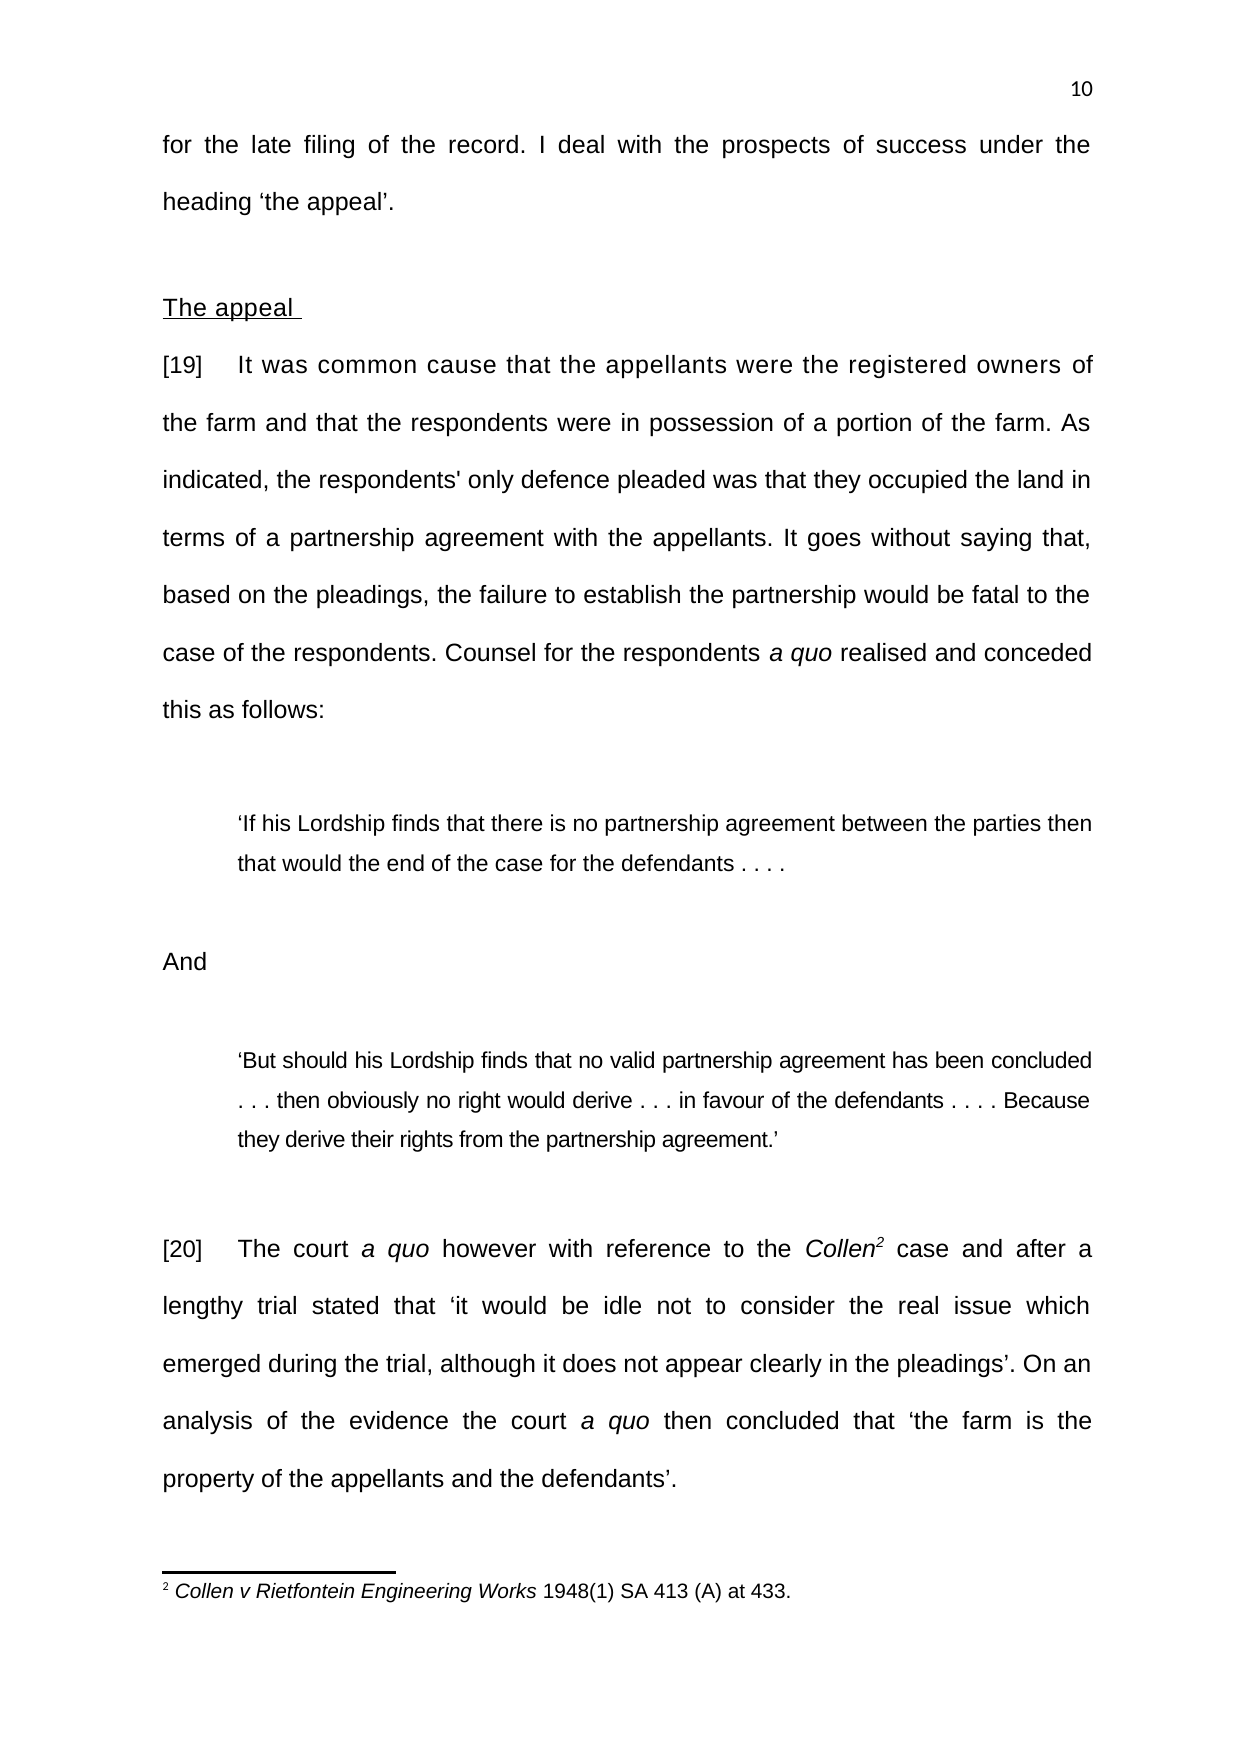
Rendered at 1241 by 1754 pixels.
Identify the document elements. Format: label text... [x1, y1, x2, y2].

text ‘But should his Lordship finds that no valid partnership agreement has been concluded . . . then obviously no right would derive . . . in favour of the defendants . . . . Because they derive their rights from the partnership agreement.’ [237, 1047, 1093, 1152]
text ‘If his Lordship finds that there is no partnership agreement between the parties then that would the end of the case for the defendants . . . . [237, 810, 1093, 876]
text And [162, 946, 1093, 975]
text The appeal [162, 292, 1093, 321]
list The court a quo however with reference to the Collen case and after a lengthy trial stated that ‘it would be idle not to consider the real issue which emerged during the trial, although it does not appear clearly in the pleadings’. On an analysis of the evidence the court a quo then concluded that ‘the farm is the property of the appellants and the defendants’. [162, 1234, 1093, 1492]
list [162, 130, 1093, 216]
list It was common cause that the appellants were the registered owners of the farm and that the respondents were in possession of a portion of the farm. As indicated, the respondents' only defence pleaded was that they occupied the land in terms of a partnership agreement with the appellants. It goes without saying that, based on the pleadings, the failure to establish the partnership would be fatal to the case of the respondents. Counsel for the respondents a quo realised and conceded this as follows: [162, 350, 1093, 724]
